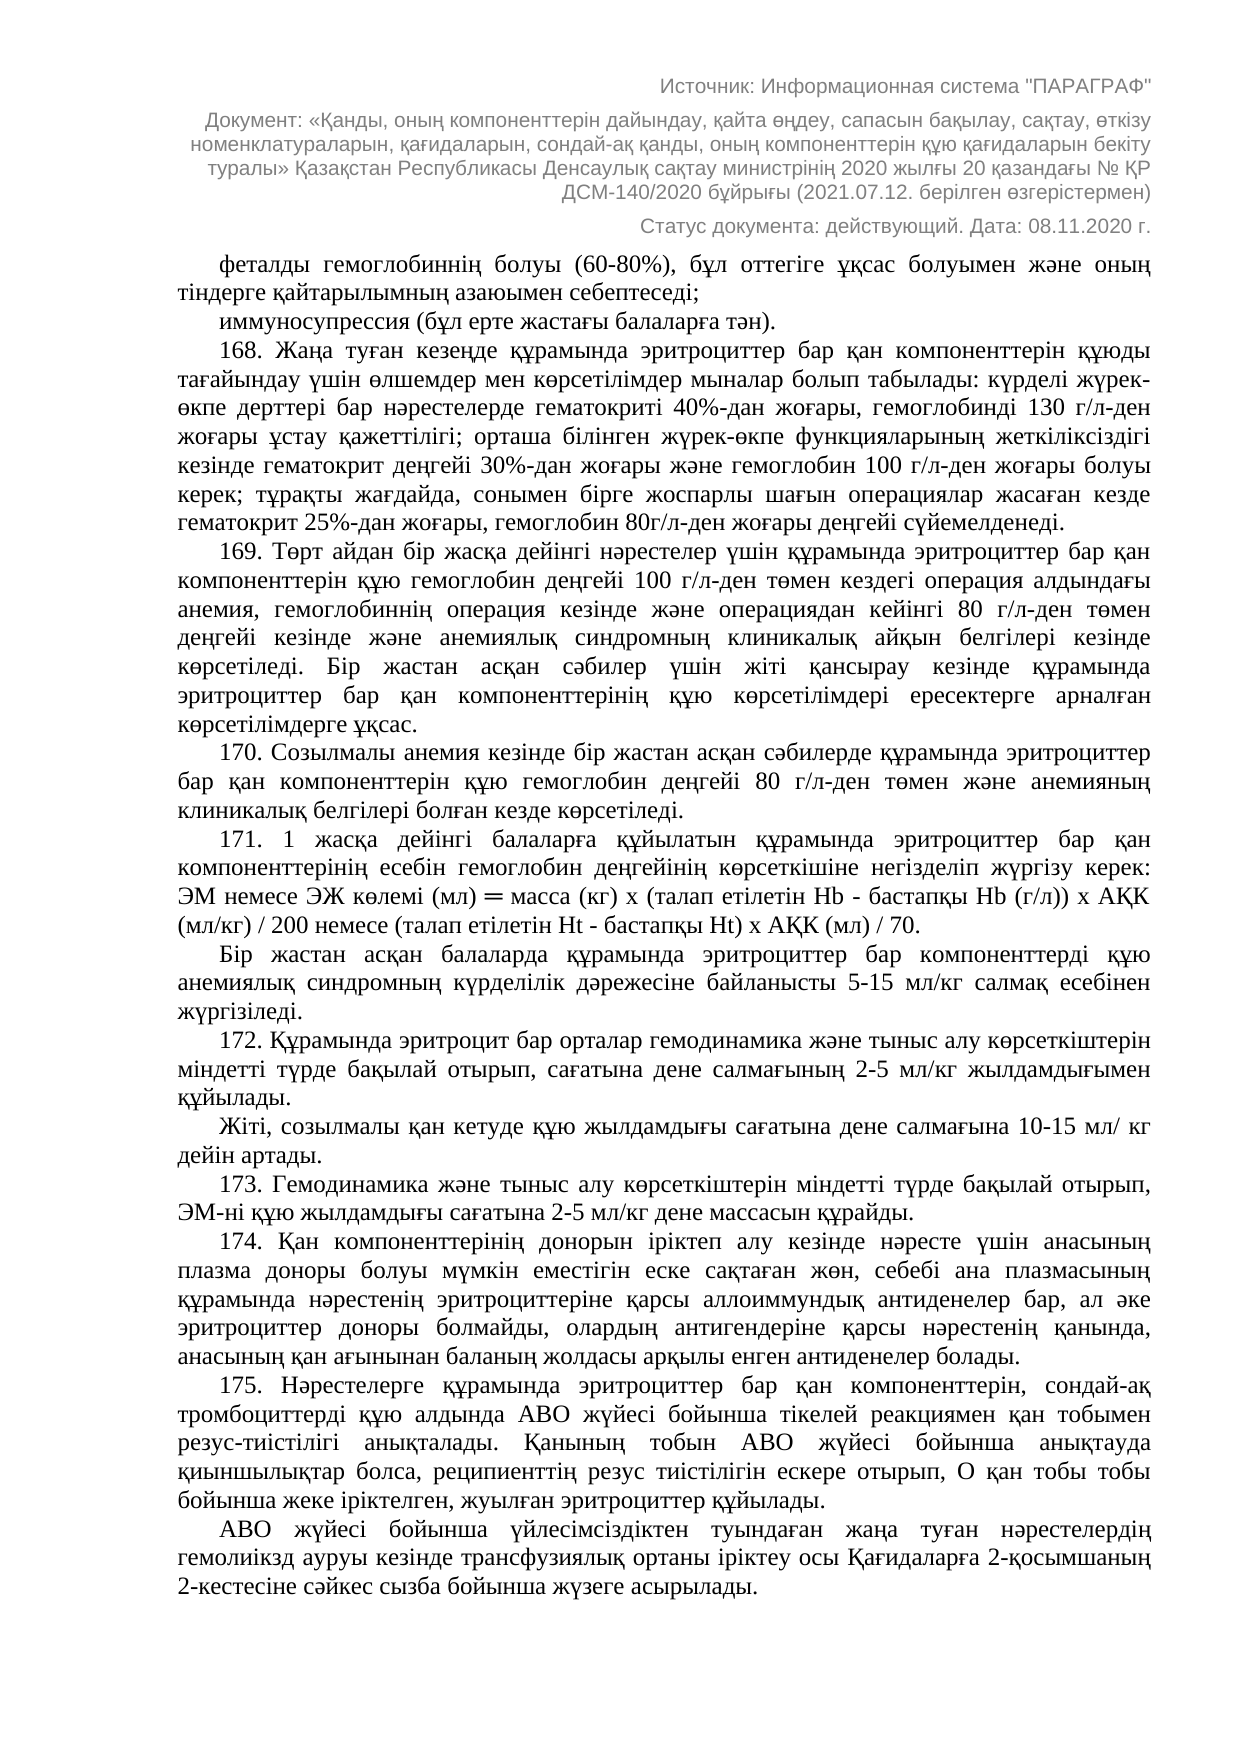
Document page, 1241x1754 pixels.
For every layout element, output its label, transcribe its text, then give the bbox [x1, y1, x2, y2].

text 170. Созылмалы анемия кезінде бір жастан асқан сәбилерде құрамында эритроциттер бар қан компоненттерін құю гемоглобин деңгейі 80 г/л-ден төмен және анемияның клиникалық белгілері болған кезде көрсетіледі. [177, 737, 1152, 824]
text 173. Гемодинамика және тыныс алу көрсеткіштерін міндетті түрде бақылай отырып, ЭМ-ні құю жылдамдығы сағатына 2-5 мл/кг дене массасын құрайды. [177, 1169, 1152, 1226]
text 169. Төрт айдан бір жасқа дейінгі нәрестелер үшін құрамында эритроциттер бар қан компоненттерін құю гемоглобин деңгейі 100 г/л-ден төмен кездегі операция алдындағы анемия, гемоглобиннің операция кезінде және операциядан кейінгі 80 г/л-ден төмен деңгейі кезінде және анемиялық синдромның клиникалық айқын белгілері кезінде көрсетіледі. Бір жастан асқан сәбилер үшін жіті қансырау кезінде құрамында эритроциттер бар қан компоненттерінің құю көрсетілімдері ересектерге арналған көрсетілімдерге ұқсас. [177, 536, 1152, 737]
text 168. Жаңа туған кезеңде құрамында эритроциттер бар қан компоненттерін құюды тағайындау үшін өлшемдер мен көрсетілімдер мыналар болып табылады: күрделі жүрек-өкпе дерттері бар нәрестелерде гематокриті 40%-дан жоғары, гемоглобинді 130 г/л-ден жоғары ұстау қажеттілігі; орташа білінген жүрек-өкпе функцияларының жеткіліксіздігі кезінде гематокрит деңгейі 30%-дан жоғары және гемоглобин 100 г/л-ден жоғары болуы керек; тұрақты жағдайда, сонымен бірге жоспарлы шағын операциялар жасаған кезде гематокрит 25%-дан жоғары, гемоглобин 80г/л-ден жоғары деңгейі сүйемелденеді. [177, 335, 1152, 536]
text АВО жүйесі бойынша үйлесімсіздіктен туындаған жаңа туған нәрестелердің гемолиікзд ауруы кезінде трансфузиялық ортаны іріктеу осы Қағидаларға 2-қосымшаның 2-кестесіне сәйкес сызба бойынша жүзеге асырылады. [177, 1514, 1152, 1600]
text феталды гемоглобиннің болуы (60-80%), бұл оттегіге ұқсас болуымен және оның тіндерге қайтарылымның азаюымен себептеседі; [177, 249, 1152, 306]
text 174. Қан компоненттерінің донорын іріктеп алу кезінде нәресте үшін анасының плазма доноры болуы мүмкін еместігін еске сақтаған жөн, себебі ана плазмасының құрамында нәрестенің эритроциттеріне қарсы аллоиммундық антиденелер бар, ал әке эритроциттер доноры болмайды, олардың антигендеріне қарсы нәрестенің қанында, анасының қан ағынынан баланың жолдасы арқылы енген антиденелер болады. [177, 1226, 1152, 1370]
text 175. Нәрестелерге құрамында эритроциттер бар қан компоненттерін, сондай-ақ тромбоциттерді құю алдында АВО жүйесі бойынша тікелей реакциямен қан тобымен резус-тиістілігі анықталады. Қанының тобын АВО жүйесі бойынша анықтауда қиыншылықтар болса, реципиенттің резус тиістілігін ескере отырып, О қан тобы тобы бойынша жеке іріктелген, жуылған эритроциттер құйылады. [177, 1370, 1152, 1514]
text Жіті, созылмалы қан кетуде құю жылдамдығы сағатына дене салмағына 10-15 мл/ кг дейін артады. [177, 1111, 1152, 1169]
text иммуносупрессия (бұл ерте жастағы балаларға тән). [177, 306, 1152, 335]
text 172. Құрамында эритроцит бар орталар гемодинамика және тыныс алу көрсеткіштерін міндетті түрде бақылай отырып, сағатына дене салмағының 2-5 мл/кг жылдамдығымен құйылады. [177, 1025, 1152, 1111]
text Бір жастан асқан балаларда құрамында эритроциттер бар компоненттерді құю анемиялық синдромның күрделілік дәрежесіне байланысты 5-15 мл/кг салмақ есебінен жүргізіледі. [177, 939, 1152, 1025]
text 171. 1 жасқа дейінгі балаларға құйылатын құрамында эритроциттер бар қан компоненттерінің есебін гемоглобин деңгейінің көрсеткішіне негізделіп жүргізу керек: ЭМ немесе ЭЖ көлемі (мл) ═ масса (кг) х (талап етілетін Hb - бастапқы Hb (г/л)) х АҚК (мл/кг) / 200 немесе (талап етілетін Ht - бастапқы Ht) х АҚК (мл) / 70. [177, 824, 1152, 939]
